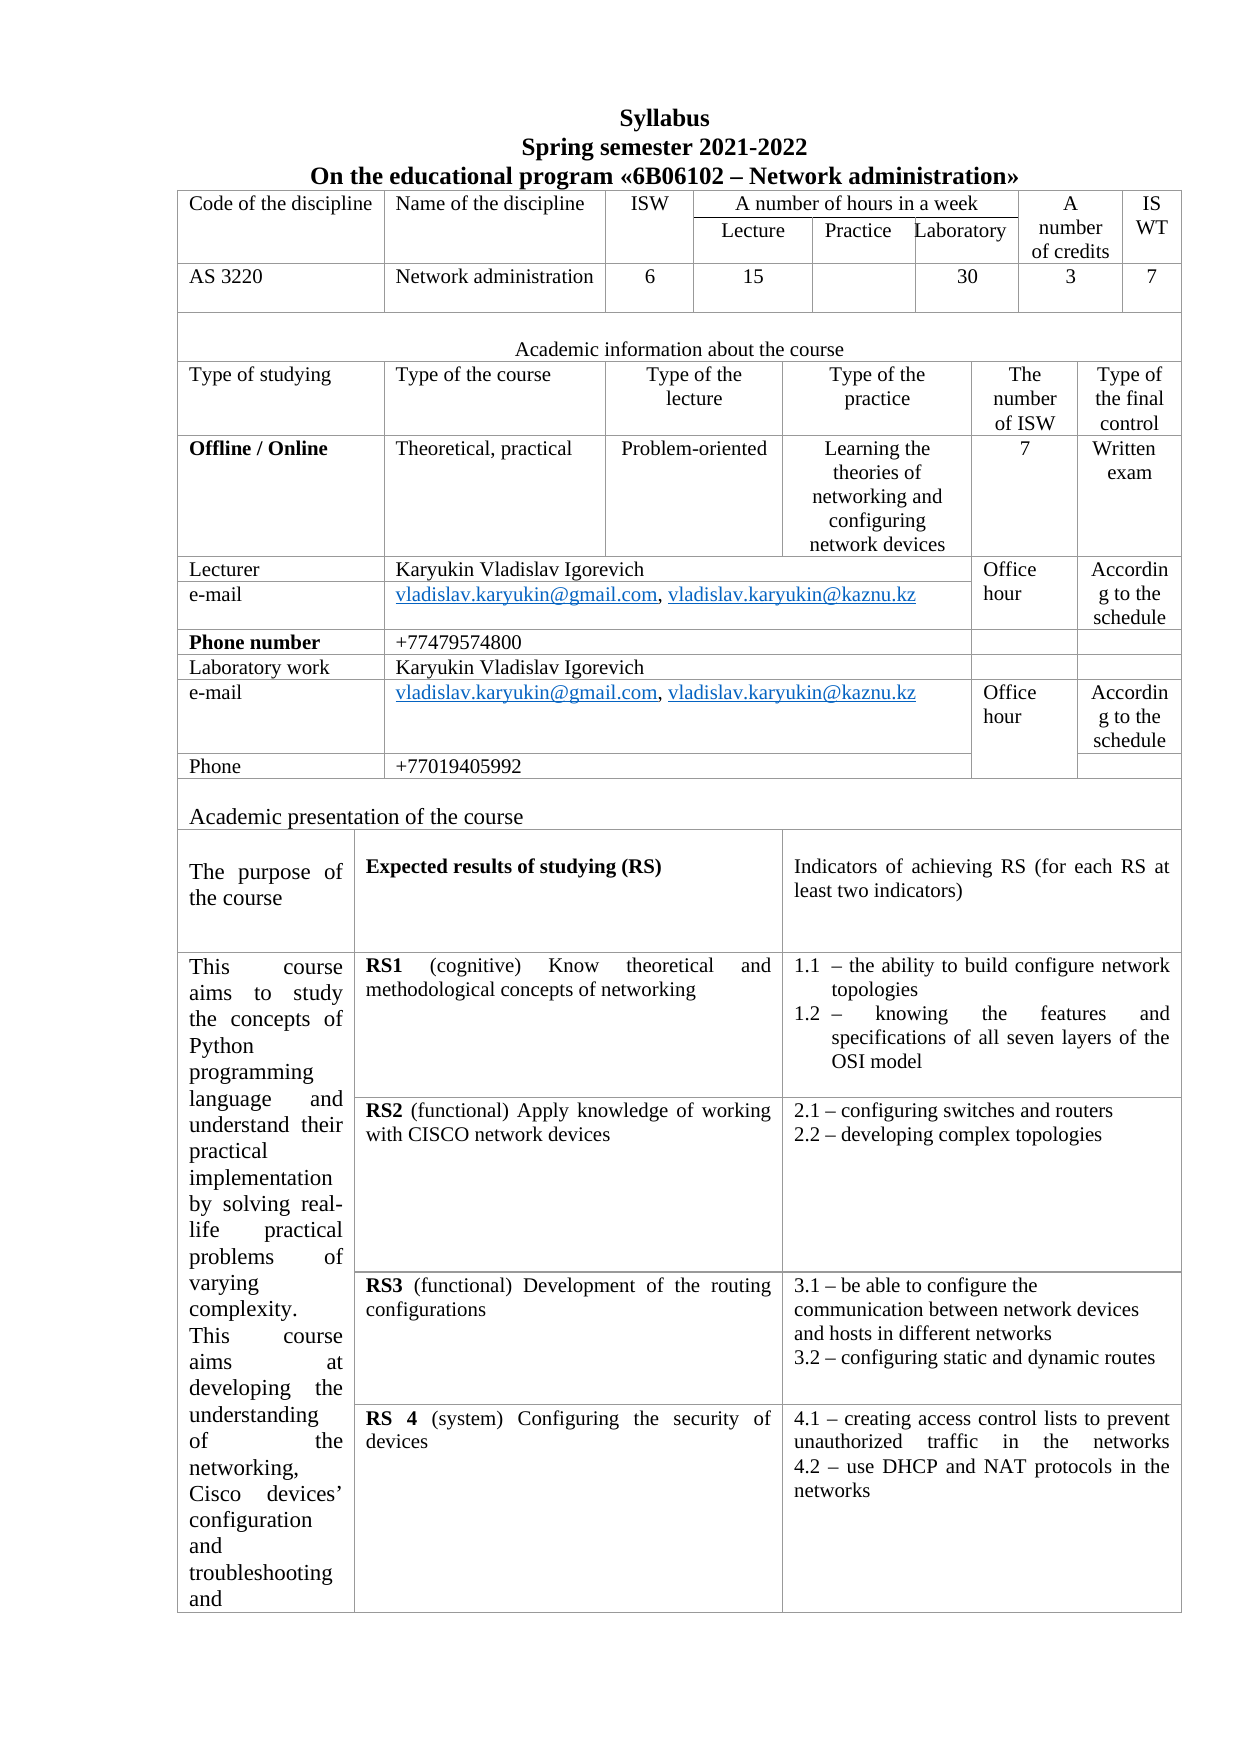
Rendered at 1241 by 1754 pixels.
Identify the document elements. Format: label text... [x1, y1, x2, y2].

text Spring semester 2021-2022 [177, 132, 1152, 161]
table_cell Laboratory [916, 218, 1018, 263]
table_cell The purpose of the course [178, 830, 354, 952]
table_cell The number of ISW [972, 362, 1077, 434]
table_cell +77479574800 [385, 630, 971, 654]
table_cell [783, 1405, 1181, 1612]
table_cell Network administration [385, 264, 605, 312]
table_cell According to the schedule [1078, 680, 1181, 752]
table_cell Phone number [178, 630, 384, 654]
table_cell 7 [972, 436, 1077, 556]
table_cell Lecturer [178, 557, 384, 581]
table_cell Indicators of achieving RS (for each RS at least two indicators) [783, 830, 1181, 952]
table_cell vladislav.karyukin@gmail.com, vladislav.karyukin@kaznu.kz [385, 582, 971, 629]
table_cell RS3 (functional) Development of the routing configurations [355, 1273, 782, 1404]
table_cell RS1 (cognitive) Know theoretical and methodological concepts of networking [355, 953, 782, 1097]
table_cell e-mail [178, 680, 384, 752]
table_cell vladislav.karyukin@gmail.com, vladislav.karyukin@kaznu.kz [385, 680, 971, 752]
table_header A number of hours in a week [694, 191, 1018, 217]
table_cell Problem-oriented [606, 436, 782, 556]
table_cell Type of the course [385, 362, 605, 434]
table_cell [972, 655, 1077, 679]
table_cell 7 [1123, 264, 1181, 312]
table_cell [1078, 655, 1181, 679]
table_cell 3.1 – be able to configure the communication between network devices and hosts in different networks 3.2 – configuring static and dynamic routes [783, 1273, 1181, 1404]
table_cell Type of the final control [1078, 362, 1181, 434]
table_cell Theoretical, practical [385, 436, 605, 556]
table_header ISW [606, 191, 693, 263]
table_cell Karyukin Vladislav Igorevich [385, 557, 971, 581]
table_cell Office hour [972, 557, 1077, 629]
table_cell Academic presentation of the course [178, 779, 1181, 829]
table_header ISWT [1123, 191, 1181, 263]
table_cell RS2 (functional) Apply knowledge of working with CISCO network devices [355, 1098, 782, 1271]
table_cell Type of the practice [783, 362, 971, 434]
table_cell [355, 1405, 782, 1612]
table_cell +77019405992 [385, 754, 971, 778]
table_cell [813, 264, 915, 312]
table_cell 15 [694, 264, 812, 312]
table_cell Academic information about the course [178, 313, 1181, 361]
table_cell Written exam [1078, 436, 1181, 556]
table_cell – the ability to build configure network topologies – knowing the features and specifications of all seven layers of the OSI model [783, 953, 1181, 1097]
text On the educational program «6B06102 – Network administration» [177, 161, 1152, 190]
table_cell e-mail [178, 582, 384, 629]
table_cell [1078, 754, 1181, 778]
table_cell 3 [1019, 264, 1122, 312]
text Syllabus [177, 103, 1152, 132]
table_cell This course aims to study the concepts of Python programming language and understand their practical implementation by solving real-life practical problems of varying complexity. This course aims at developing the understanding of the networking, Cisco devices’ configuration and troubleshooting and [178, 953, 354, 1612]
table_cell Phone [178, 754, 384, 778]
table_header Code of the discipline [178, 191, 384, 263]
table_cell [972, 630, 1077, 654]
table_header A number of credits [1019, 191, 1122, 263]
table_cell 2.1 – configuring switches and routers 2.2 – developing complex topologies [783, 1098, 1181, 1271]
table_cell Laboratory work [178, 655, 384, 679]
table_cell Expected results of studying (RS) [355, 830, 782, 952]
table_cell 6 [606, 264, 693, 312]
table_cell Karyukin Vladislav Igorevich [385, 655, 971, 679]
table_cell Office hour [972, 680, 1077, 778]
table_cell AS 3220 [178, 264, 384, 312]
table_cell Offline / Online [178, 436, 384, 556]
table_cell Learning the theories of networking and configuring network devices [783, 436, 971, 556]
table_cell Type of the lecture [606, 362, 782, 434]
table_cell According to the schedule [1078, 557, 1181, 629]
table_cell [1078, 630, 1181, 654]
table_header Name of the discipline [385, 191, 605, 263]
table_cell 30 [916, 264, 1018, 312]
table_cell Lecture [694, 218, 812, 263]
table_cell Practice [813, 218, 915, 263]
table_cell Type of studying [178, 362, 384, 434]
